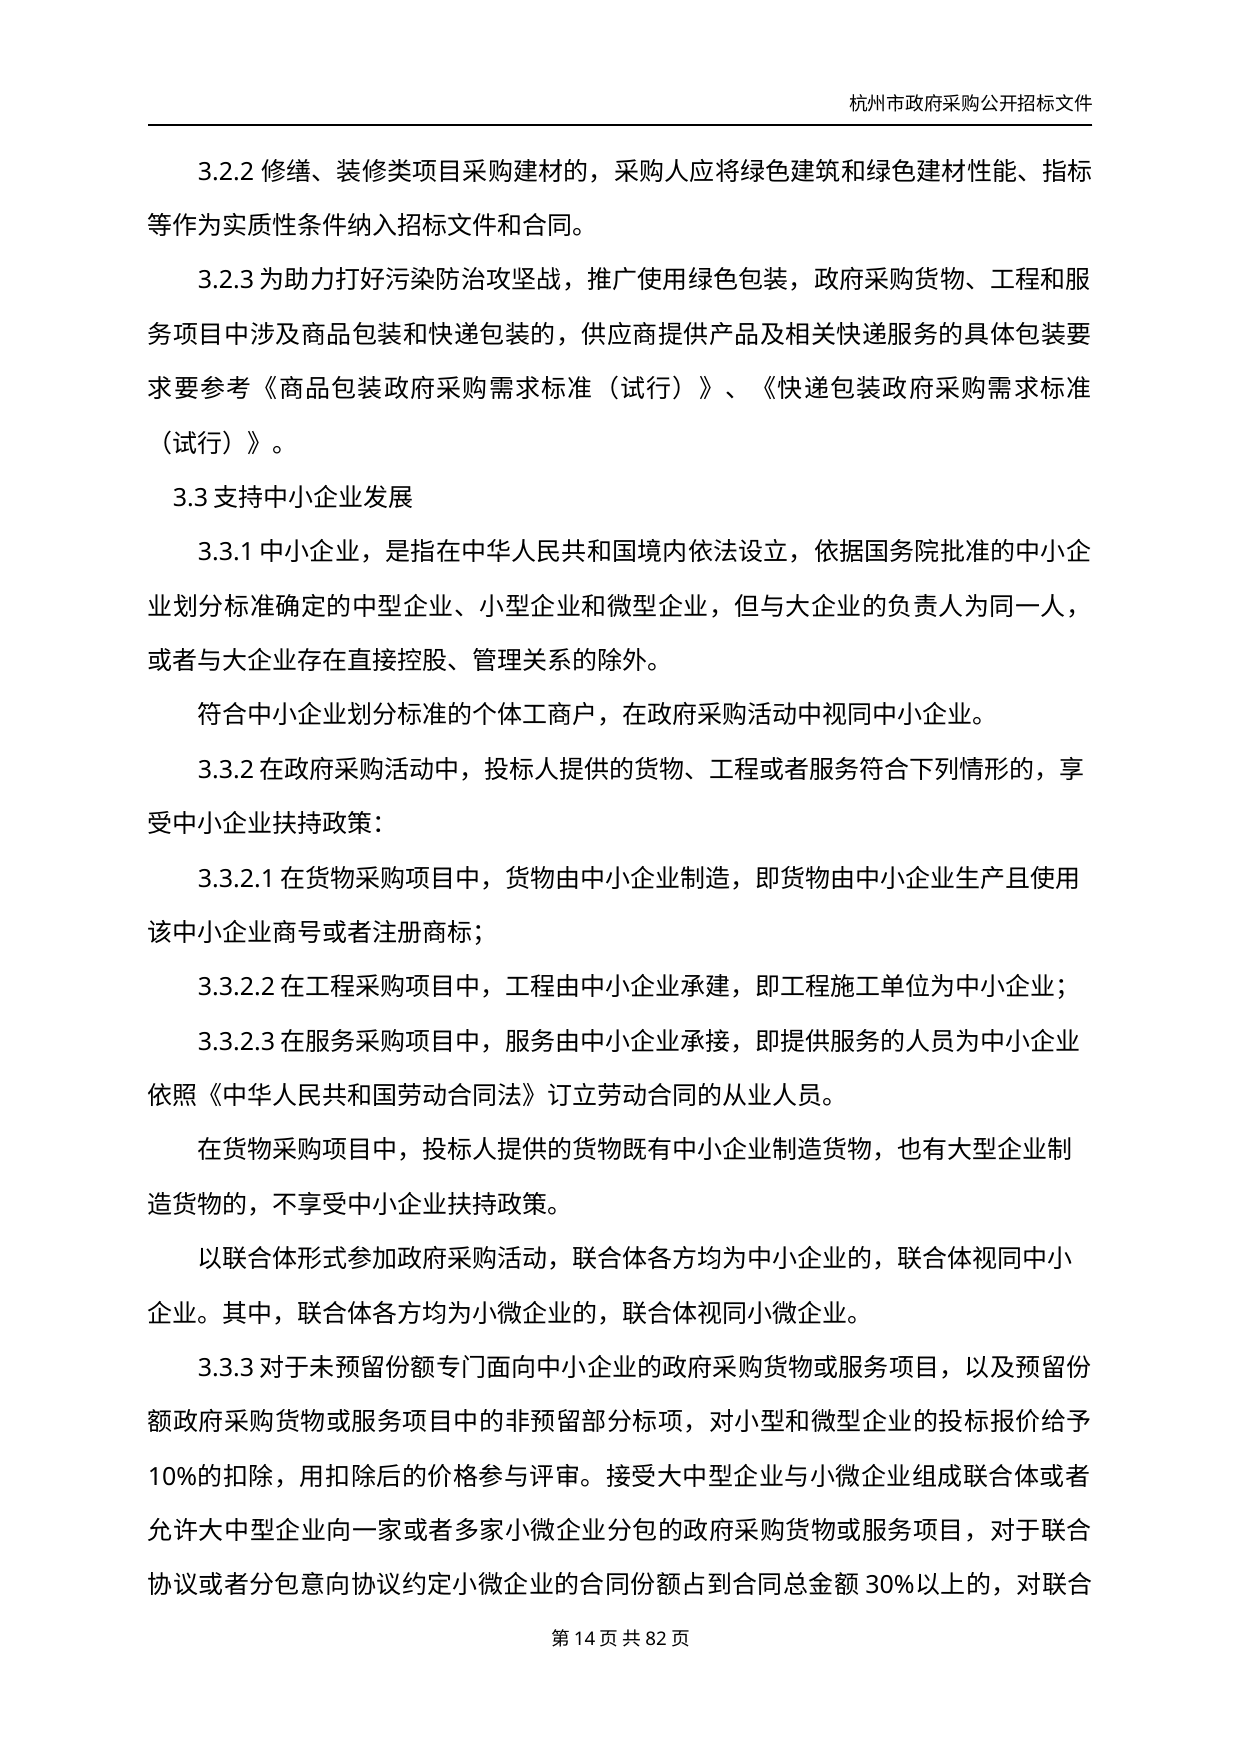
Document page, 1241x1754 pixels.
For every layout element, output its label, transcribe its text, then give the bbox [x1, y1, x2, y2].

text 在货物采购项目中，投标人提供的货物既有中小企业制造货物，也有大型企业制造货物的，不享受中小企业扶持政策。 [148, 1130, 1092, 1221]
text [148, 1347, 1092, 1601]
text 3.3.1中小企业，是指在中华人民共和国境内依法设立，依据国务院批准的中小企业划分标准确定的中型企业、小型企业和微型企业，但与大企业的负责人为同一人，或者与大企业存在直接控股、管理关系的除外。 [148, 532, 1092, 677]
text 3.3.2.1在货物采购项目中，货物由中小企业制造，即货物由中小企业生产且使用该中小企业商号或者注册商标； [148, 858, 1092, 949]
text 3.2.2 修缮、装修类项目采购建材的，采购人应将绿色建筑和绿色建材性能、指标等作为实质性条件纳入招标文件和合同。 [148, 151, 1092, 242]
text 符合中小企业划分标准的个体工商户，在政府采购活动中视同中小企业。 [148, 695, 1092, 731]
text 3.2.3为助力打好污染防治攻坚战，推广使用绿色包装，政府采购货物、工程和服务项目中涉及商品包装和快递包装的，供应商提供产品及相关快递服务的具体包装要求要参考《商品包装政府采购需求标准（试行）》、《快递包装政府采购需求标准（试行）》。 [148, 260, 1092, 459]
text 3.3.2.2在工程采购项目中，工程由中小企业承建，即工程施工单位为中小企业； [148, 967, 1092, 1003]
text 3.3支持中小企业发展 [148, 477, 1092, 514]
text 3.3.2.3在服务采购项目中，服务由中小企业承接，即提供服务的人员为中小企业依照《中华人民共和国劳动合同法》订立劳动合同的从业人员。 [148, 1021, 1092, 1112]
text 3.3.2在政府采购活动中，投标人提供的货物、工程或者服务符合下列情形的，享受中小企业扶持政策： [148, 749, 1092, 840]
text 以联合体形式参加政府采购活动，联合体各方均为中小企业的，联合体视同中小企业。其中，联合体各方均为小微企业的，联合体视同小微企业。 [148, 1239, 1092, 1329]
